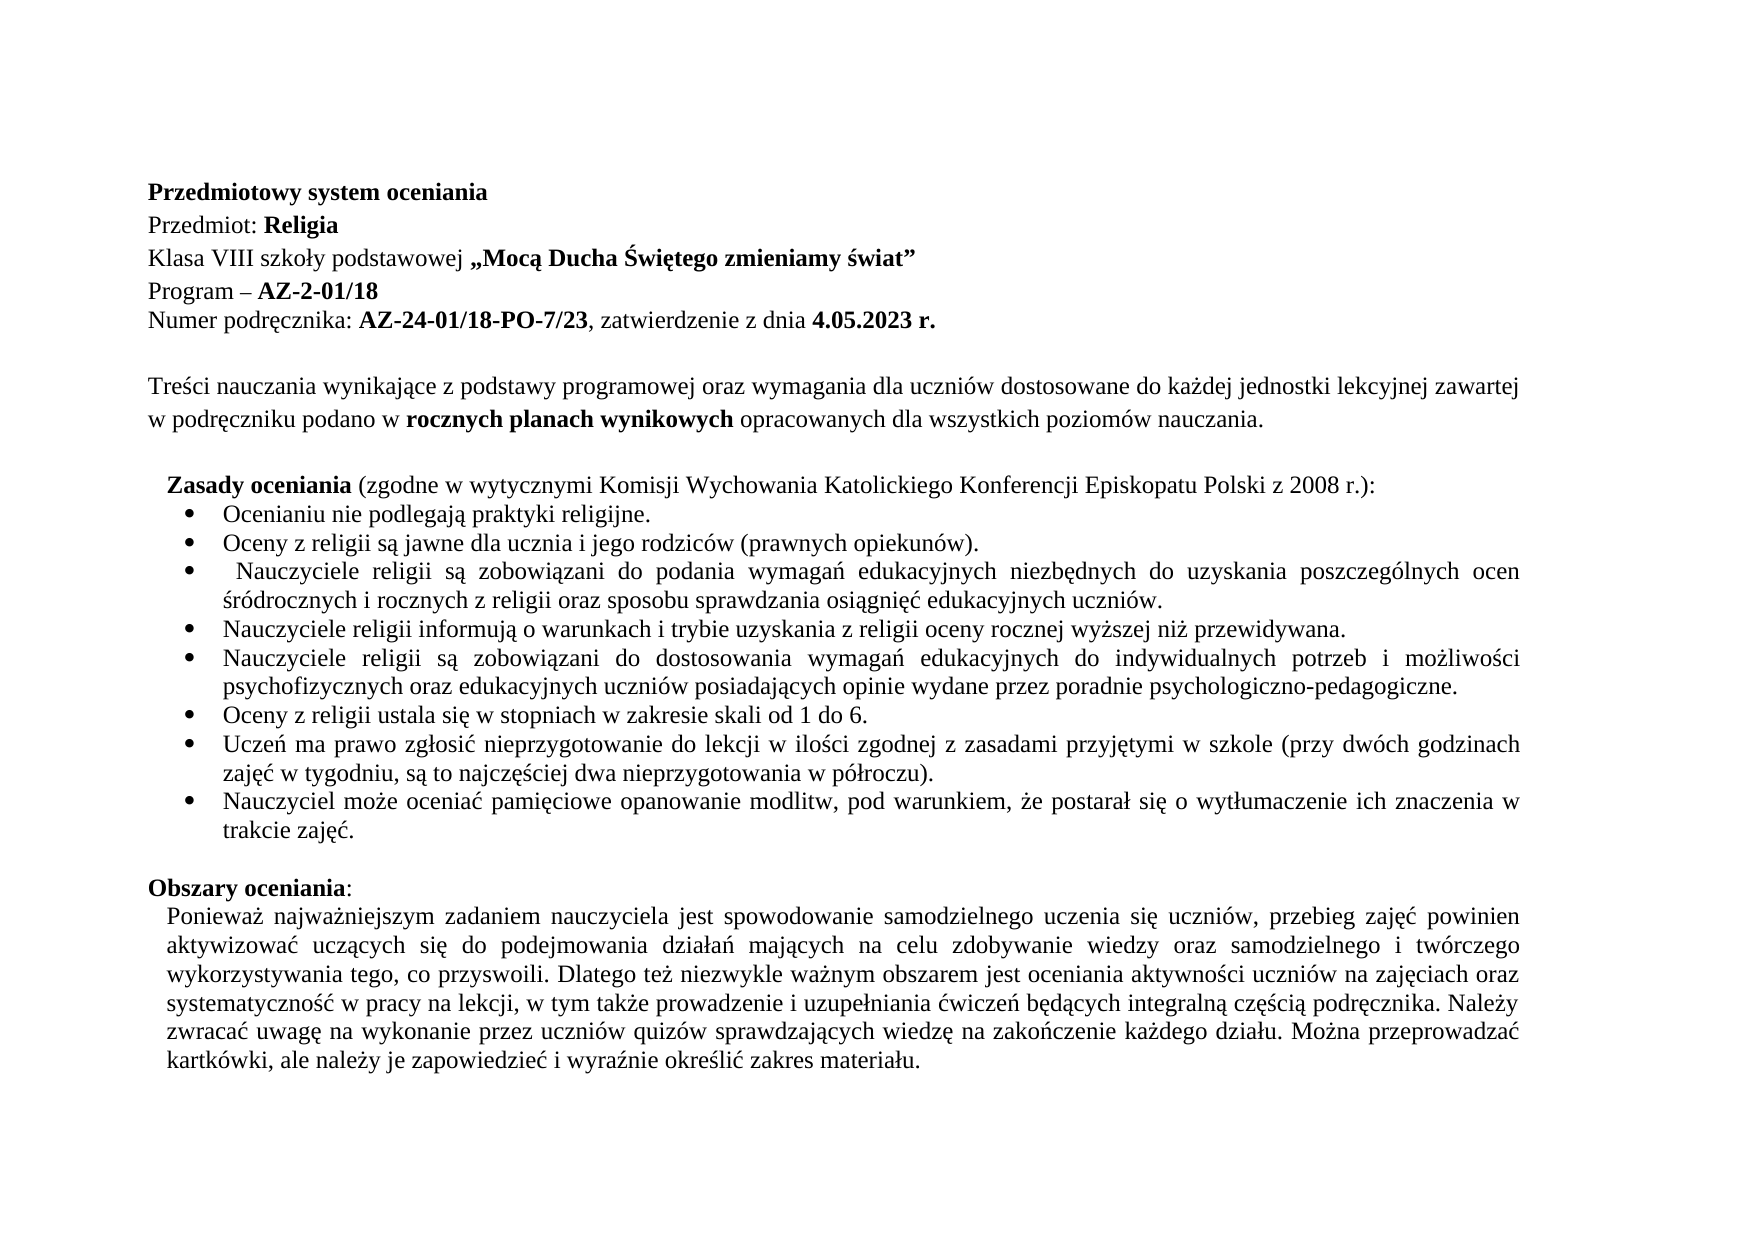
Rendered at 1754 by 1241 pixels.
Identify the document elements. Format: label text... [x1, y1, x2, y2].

subtitle Ponieważ najważniejszym zadaniem nauczyciela jest spowodowanie samodzielnego uczenia się uczniów, przebieg zajęć powinien aktywizować uczących się do podejmowania działań mających na celu zdobywanie wiedzy oraz samodzielnego i twórczego wykorzystywania tego, co przyswoili. Dlatego też niezwykle ważnym obszarem jest oceniania aktywności uczniów na zajęciach oraz systematyczność w pracy na lekcji, w tym także prowadzenie i uzupełniania ćwiczeń będących integralną częścią podręcznika. Należy zwracać uwagę na wykonanie przez uczniów quizów sprawdzających wiedzę na zakończenie każdego działu. Można przeprowadzać kartkówki, ale należy je zapowiedzieć i wyraźnie określić zakres materiału. [166, 901, 1521, 1074]
subtitle Numer podręcznika: AZ-24-01/18-PO-7/23, zatwierdzenie z dnia 4.05.2023 r. [148, 305, 1521, 334]
subtitle Nauczyciele religii są zobowiązani do podania wymagań edukacyjnych niezbędnych do uzyskania poszczególnych ocen śródrocznych i rocznych z religii oraz sposobu sprawdzania osiągnięć edukacyjnych uczniów. [185, 556, 1521, 614]
subtitle Przedmiot: Religia [148, 210, 1521, 239]
subtitle Uczeń ma prawo zgłosić nieprzygotowanie do lekcji w ilości zgodnej z zasadami przyjętymi w szkole (przy dwóch godzinach zajęć w tygodniu, są to najczęściej dwa nieprzygotowania w półroczu). [185, 729, 1521, 786]
subtitle Ocenianiu nie podlegają praktyki religijne. [185, 499, 1521, 528]
subtitle Treści nauczania wynikające z podstawy programowej oraz wymagania dla uczniów dostosowane do każdej jednostki lekcyjnej zawartej w podręczniku podano w rocznych planach wynikowych opracowanych dla wszystkich poziomów nauczania. [148, 371, 1521, 433]
subtitle Nauczyciel może oceniać pamięciowe opanowanie modlitw, pod warunkiem, że postarał się o wytłumaczenie ich znaczenia w trakcie zajęć. [185, 786, 1521, 844]
subtitle Nauczyciele religii informują o warunkach i trybie uzyskania z religii oceny rocznej wyższej niż przewidywana. [185, 614, 1521, 643]
text Program – AZ-2-01/18 [148, 276, 1521, 305]
subtitle Oceny z religii są jawne dla ucznia i jego rodziców (prawnych opiekunów). [185, 528, 1521, 556]
subtitle Oceny z religii ustala się w stopniach w zakresie skali od 1 do 6. [185, 700, 1521, 729]
subtitle Klasa VIII szkoły podstawowej „Mocą Ducha Świętego zmieniamy świat” [148, 243, 1521, 272]
subtitle Zasady oceniania (zgodne w wytycznymi Komisji Wychowania Katolickiego Konferencji Episkopatu Polski z 2008 r.): [166, 470, 1521, 499]
subtitle Przedmiotowy system oceniania [148, 177, 1521, 206]
subtitle Obszary oceniania: [148, 873, 1521, 901]
subtitle Nauczyciele religii są zobowiązani do dostosowania wymagań edukacyjnych do indywidualnych potrzeb i możliwości psychofizycznych oraz edukacyjnych uczniów posiadających opinie wydane przez poradnie psychologiczno-pedagogiczne. [185, 643, 1521, 700]
